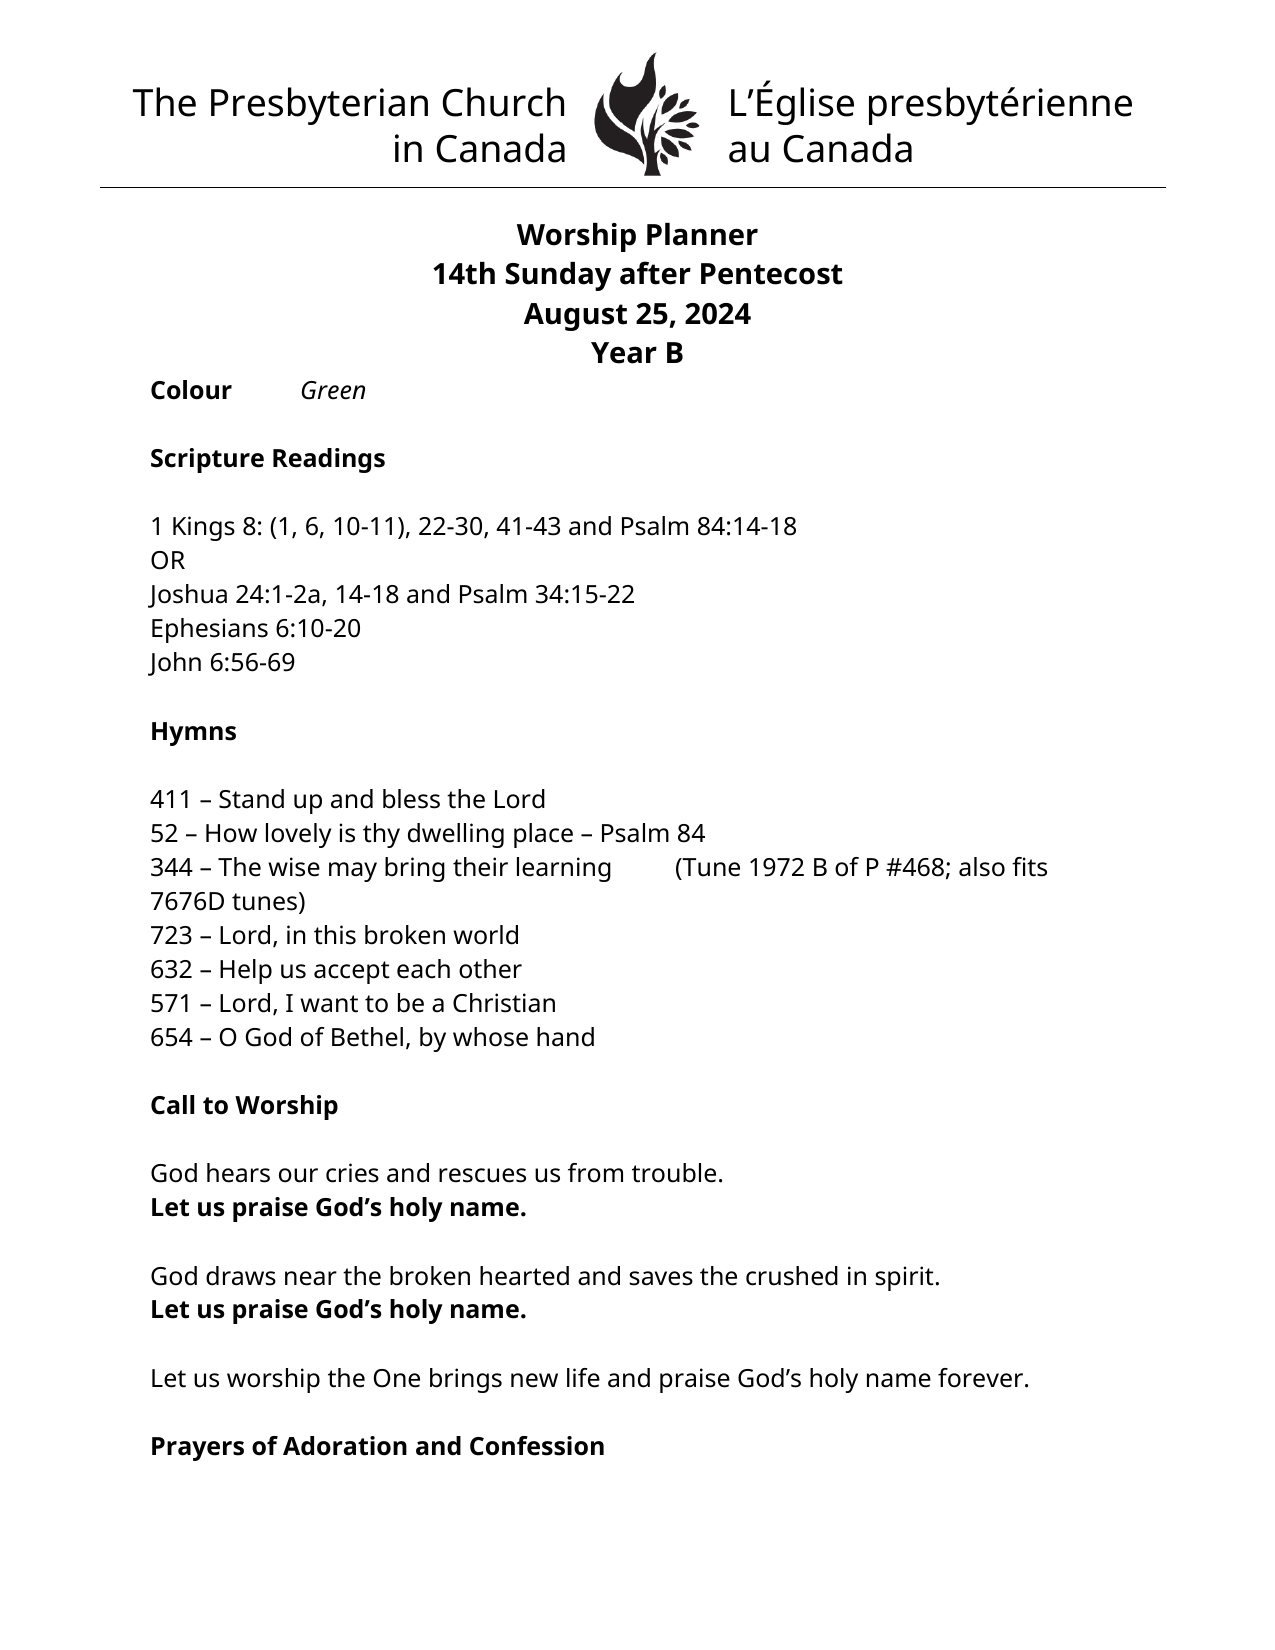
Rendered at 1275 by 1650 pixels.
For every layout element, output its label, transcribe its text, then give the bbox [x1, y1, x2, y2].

text Scripture Readings [150, 441, 1125, 475]
text Let us praise God’s holy name. [150, 1292, 1125, 1326]
text Call to Worship [150, 1088, 1125, 1122]
text 571 – Lord, I want to be a Christian [150, 986, 1125, 1020]
text John 6:56-69 [150, 645, 1125, 679]
text 654 – O God of Bethel, by whose hand [150, 1020, 1125, 1054]
text Let us worship the One brings new life and praise God’s holy name forever. [150, 1360, 1125, 1394]
text Let us praise God’s holy name. [150, 1190, 1125, 1224]
text Worship Planner [150, 214, 1125, 253]
text 632 – Help us accept each other [150, 952, 1125, 986]
text God hears our cries and rescues us from trouble. [150, 1156, 1125, 1190]
text 411 – Stand up and bless the Lord [150, 781, 1125, 815]
text Hymns [150, 713, 1125, 747]
text Prayers of Adoration and Confession [150, 1428, 1125, 1462]
text OR [150, 543, 1125, 577]
text 1 Kings 8: (1, 6, 10-11), 22-30, 41-43 and Psalm 84:14-18 [150, 509, 1125, 543]
text August 25, 2024 [150, 293, 1125, 333]
text 52 – How lovely is thy dwelling place – Psalm 84 [150, 815, 1125, 849]
text Ephesians 6:10-20 [150, 611, 1125, 645]
text 14th Sunday after Pentecost [150, 253, 1125, 293]
text Year B [150, 333, 1125, 372]
text 344 – The wise may bring their learning (Tune 1972 B of P #468; also fits 7676D tunes) [150, 849, 1125, 917]
text 723 – Lord, in this broken world [150, 917, 1125, 952]
text Colour Green [150, 372, 1125, 407]
text God draws near the broken hearted and saves the crushed in spirit. [150, 1258, 1125, 1292]
text Joshua 24:1-2a, 14-18 and Psalm 34:15-22 [150, 577, 1125, 611]
